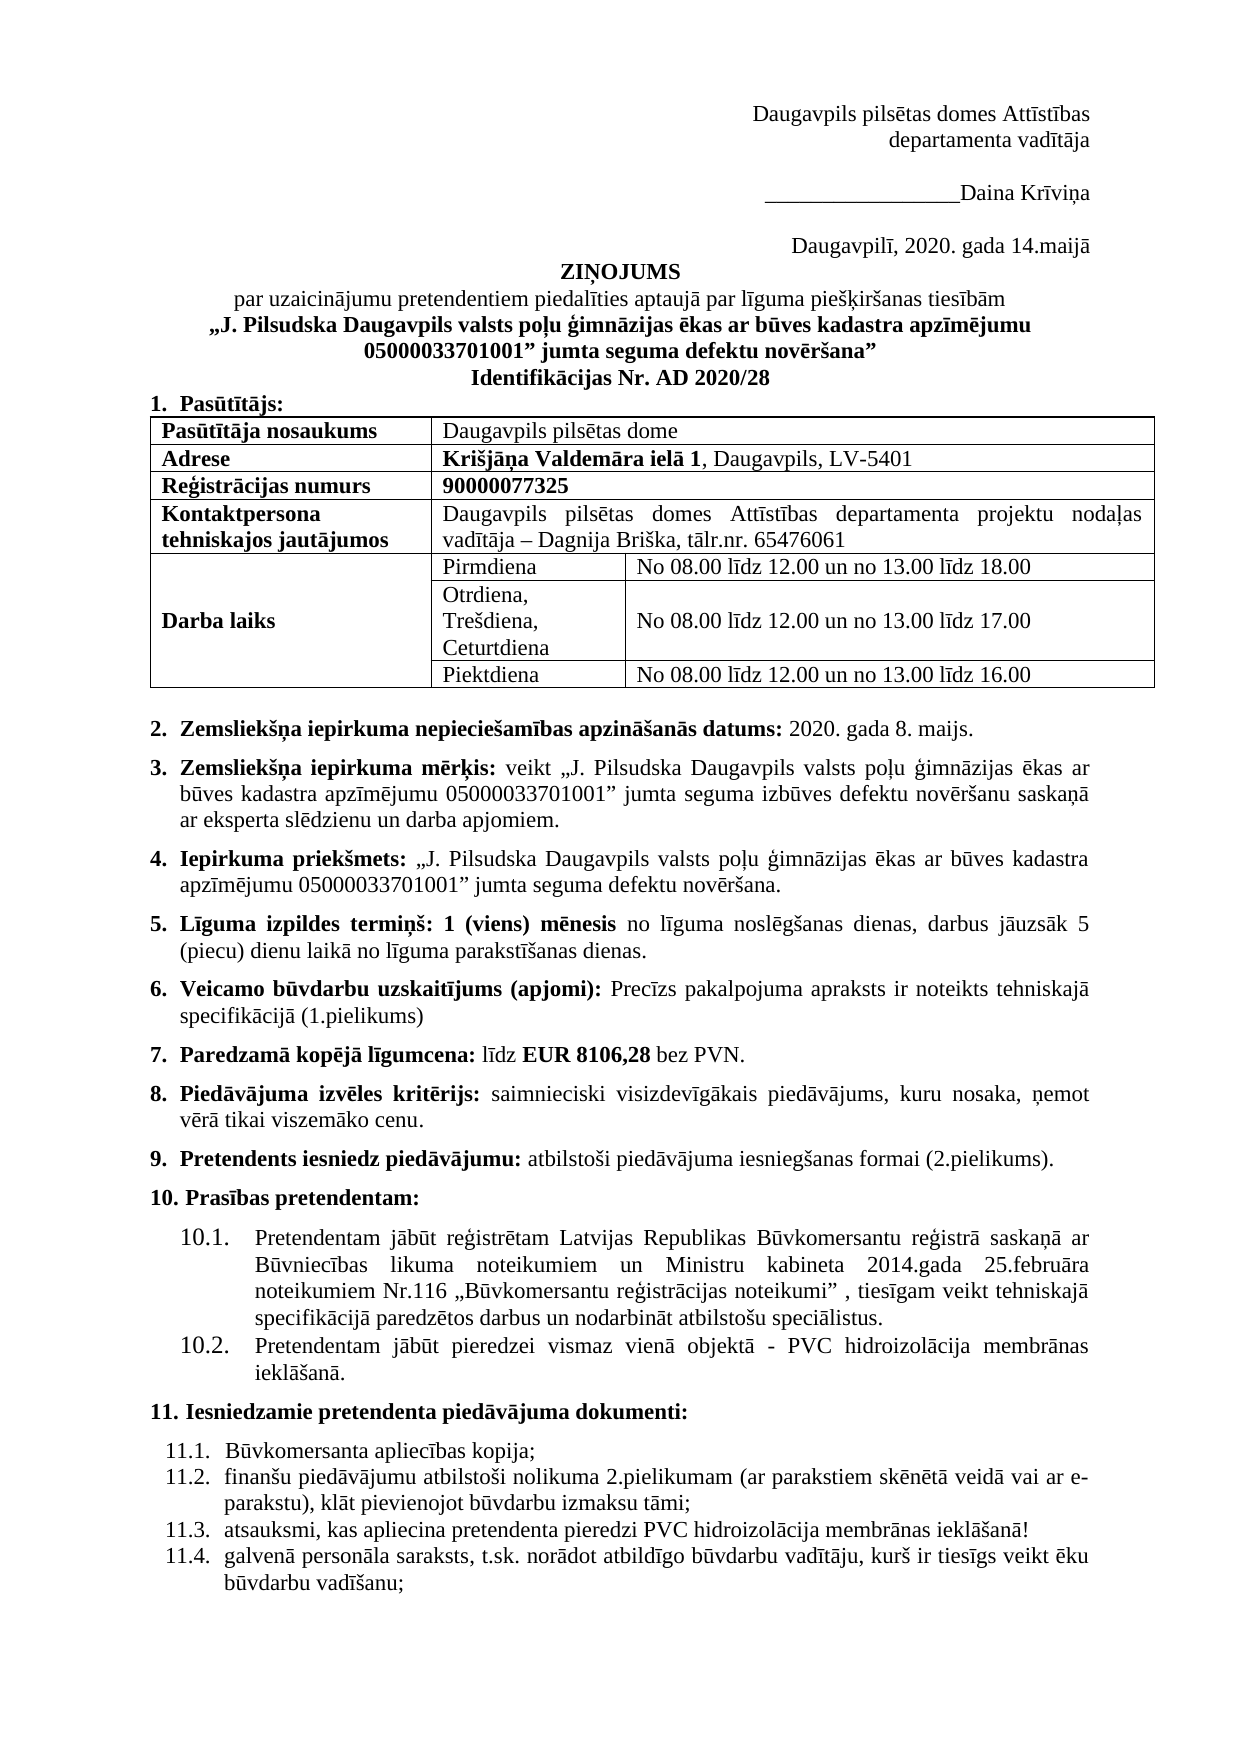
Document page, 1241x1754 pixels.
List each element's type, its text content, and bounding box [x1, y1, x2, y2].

list Iepirkuma priekšmets: „J. Pilsudska Daugavpils valsts poļu ģimnāzijas ēkas ar būves kadastra apzīmējumu 05000033701001” jumta seguma defektu novēršana. [150, 845, 1090, 898]
list Zemsliekšņa iepirkuma nepieciešamības apzināšanās datums: . [150, 715, 1090, 741]
table_cell Krišjāņa Valdemāra ielā 1, Daugavpils, LV-5401 [432, 445, 1154, 471]
table_cell 90000077325 [432, 472, 1154, 499]
list Piedāvājuma izvēles kritērijs: . [150, 1079, 1090, 1132]
table_cell Darba laiks [151, 554, 431, 687]
list finanšu piedāvājumu atbilstoši nolikuma 2.pielikumam (ar parakstiem skēnētā veidā vai ar e-parakstu), klāt pievienojot būvdarbu izmaksu tāmi; [165, 1463, 1090, 1516]
list Veicamo būvdarbu uzskaitījums (apjomi): Precīzs pakalpojuma apraksts ir noteikts tehniskajā specifikācijā (1.pielikums) [150, 976, 1090, 1028]
table_cell Otrdiena, Trešdiena, Ceturtdiena [432, 581, 625, 660]
text _________________Daina Krīviņa [150, 179, 1090, 206]
table_cell No 08.00 līdz 12.00 un no 13.00 līdz 17.00 [626, 581, 1154, 660]
table_cell Adrese [151, 445, 431, 471]
text Identifikācijas Nr. AD 2020/ [150, 364, 1090, 390]
list Pretendents iesniedz piedāvājumu: atbilstoši piedāvājuma iesniegšanas formai (2.pielikums). [150, 1145, 1090, 1171]
list Iesniedzamie pretendenta piedāvājuma dokumenti: [150, 1398, 1090, 1424]
text ZIŅOJUMS [150, 258, 1090, 285]
table_header Daugavpils pilsētas dome [432, 418, 1154, 444]
text par uzaicinājumu pretendentiem piedalīties aptaujā par līguma piešķiršanas tiesībām [150, 285, 1090, 311]
text departamenta vadītāja [150, 127, 1090, 153]
table_cell No 08.00 līdz 12.00 un no 13.00 līdz 18.00 [626, 554, 1154, 580]
list atsauksmi, kas apliecina pretendenta pieredzi PVC hidroizolācija membrānas ieklāšanā! [165, 1516, 1090, 1542]
list Pretendentam jābūt pieredzei vismaz vienā objektā - PVC hidroizolācija membrānas ieklāšanā. [179, 1330, 1090, 1385]
list Paredzamā kopējā līgumcena: līdz EUR bez PVN. [150, 1041, 1090, 1067]
list Prasības pretendentam: [150, 1184, 1090, 1210]
list Līguma izpildes termiņš: 1 (viens) mēnesis no līguma noslēgšanas dienas, darbus jāuzsāk 5 (piecu) dienu laikā no līguma parakstīšanas dienas. [150, 910, 1090, 963]
list galvenā personāla saraksts, t.sk. norādot atbildīgo būvdarbu vadītāju, kurš ir tiesīgs veikt ēku būvdarbu vadīšanu; [165, 1542, 1090, 1595]
table_cell Pirmdiena [432, 554, 625, 580]
table_cell Reģistrācijas numurs [151, 472, 431, 499]
list Būvkomersanta apliecības kopija; [165, 1437, 1090, 1463]
list Pretendentam jābūt reģistrētam Latvijas Republikas Būvkomersantu reģistrā saskaņā ar Būvniecības likuma noteikumiem un Ministru kabineta 2014.gada 25.februāra noteikumiem Nr.116 „Būvkomersantu reģistrācijas noteikumi” , tiesīgam veikt tehniskajā specifikācijā paredzētos darbus un nodarbināt atbilstošu speciālistus. [179, 1222, 1090, 1330]
list Zemsliekšņa iepirkuma mērķis: veikt „J. Pilsudska Daugavpils valsts poļu ģimnāzijas ēkas ar būves kadastra apzīmējumu 05000033701001” jumta seguma izbūves defektu novēršanu saskaņā ar eksperta slēdzienu un darba apjomiem. [150, 753, 1090, 833]
table_header Pasūtītāja nosaukums [151, 418, 431, 444]
table_cell No 08.00 līdz 12.00 un no 13.00 līdz 16.00 [626, 661, 1154, 687]
table_cell Piektdiena [432, 661, 625, 687]
table_cell Kontaktpersona tehniskajos jautājumos [151, 500, 431, 552]
list Pasūtītājs: [150, 390, 1090, 416]
text „J. Pilsudska Daugavpils valsts poļu ģimnāzijas ēkas ar būves kadastra apzīmējumu 05000033701001” jumta seguma defektu novēršana” [150, 311, 1090, 364]
text Daugavpilī, 2020. gada 14.maijā [150, 232, 1090, 258]
text Daugavpils pilsētas domes Attīstības [150, 100, 1090, 127]
table_cell Daugavpils pilsētas domes Attīstības departamenta projektu nodaļas vadītāja – Dagnija Briška, tālr.nr. 65476061 [432, 500, 1154, 552]
